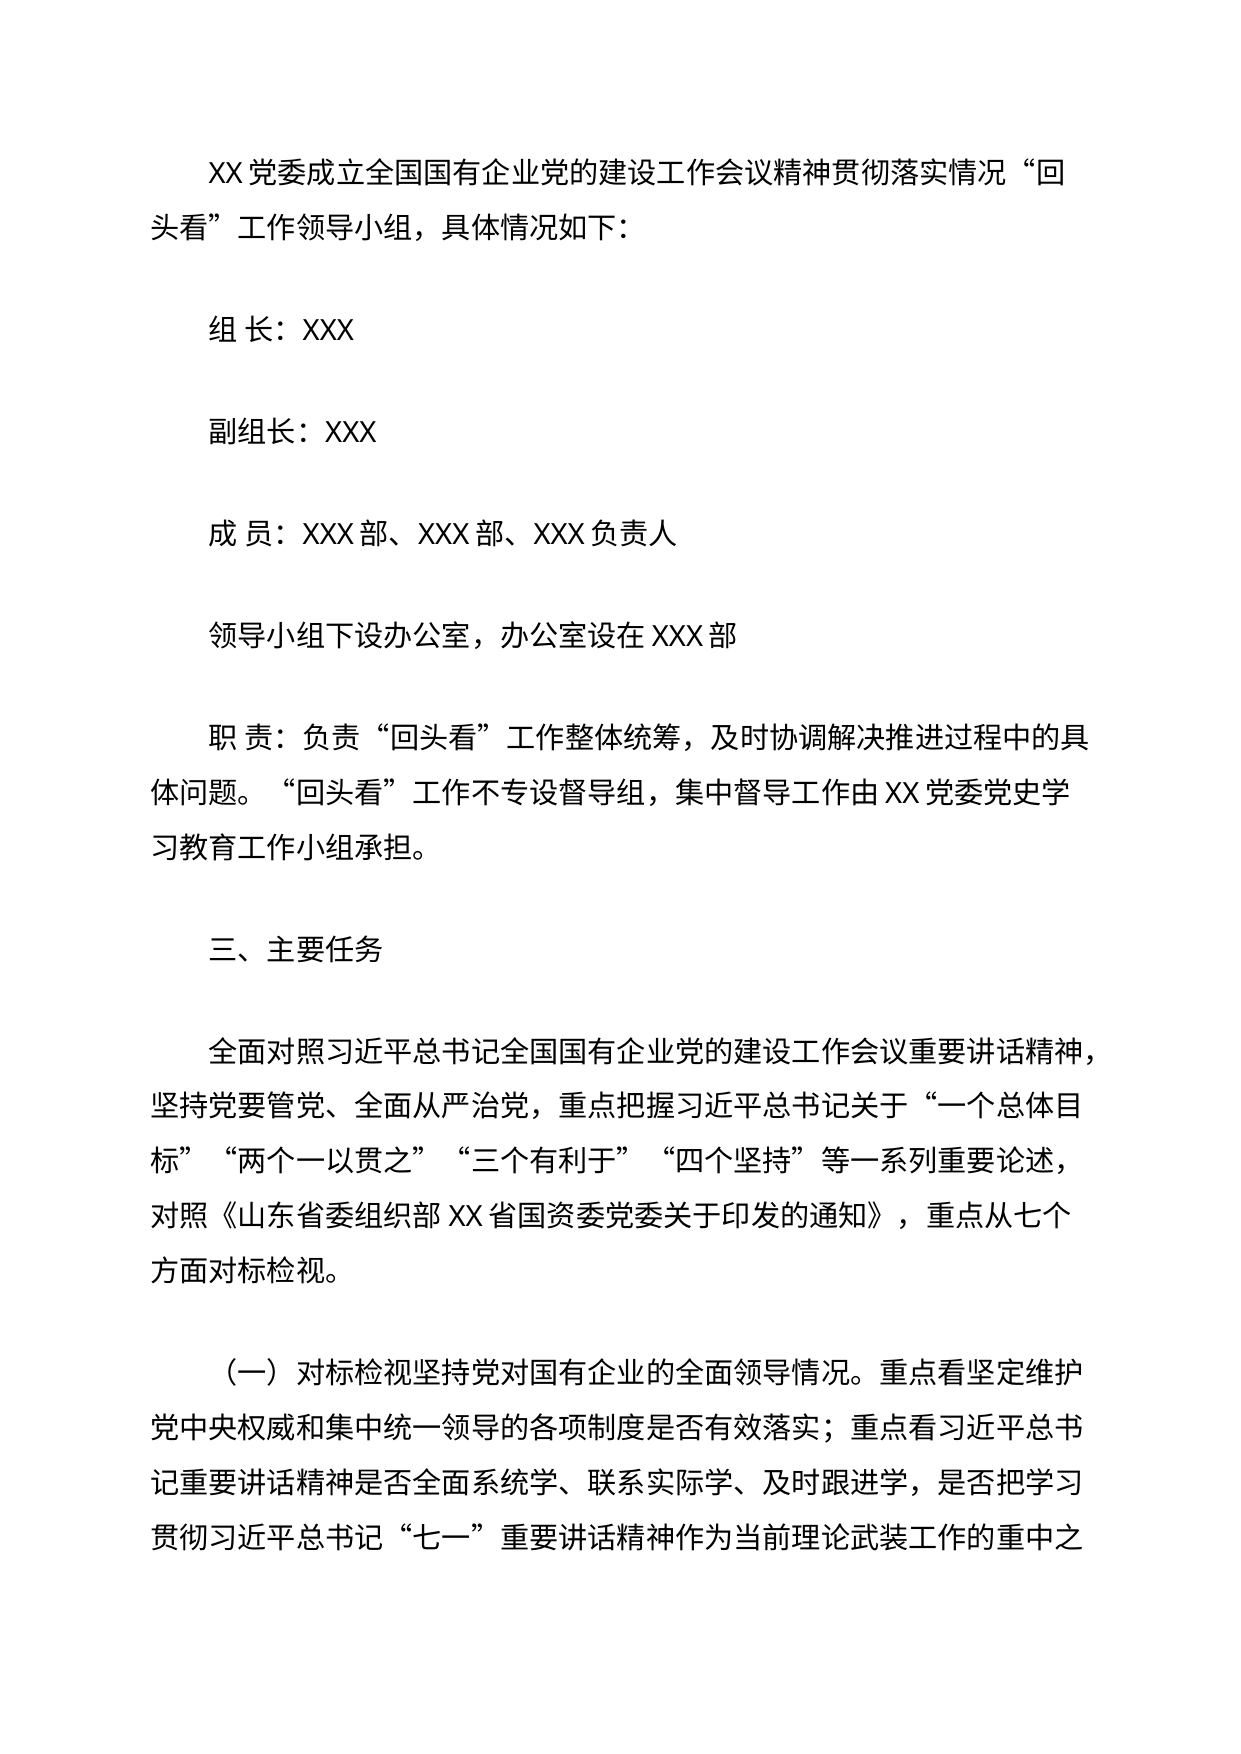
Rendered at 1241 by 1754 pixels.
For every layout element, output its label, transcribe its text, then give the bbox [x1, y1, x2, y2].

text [150, 1349, 1090, 1557]
text 三、主要任务 [150, 926, 1090, 969]
text 成 员：XXX部、XXX部、XXX负责人 [150, 511, 1090, 553]
text 全面对照习近平总书记全国国有企业党的建设工作会议重要讲话精神，坚持党要管党、全面从严治党，重点把握习近平总书记关于“一个总体目标”“两个一以贯之”“三个有利于”“四个坚持”等一系列重要论述，对照《山东省委组织部 XX省国资委党委关于印发的通知》，重点从七个方面对标检视。 [150, 1028, 1090, 1290]
text 职 责：负责“回头看”工作整体统筹，及时协调解决推进过程中的具体问题。“回头看”工作不专设督导组，集中督导工作由XX党委党史学习教育工作小组承担。 [150, 715, 1090, 867]
text 组 长：XXX [150, 307, 1090, 349]
text 领导小组下设办公室，办公室设在XXX部 [150, 613, 1090, 655]
text 副组长：XXX [150, 409, 1090, 451]
text XX党委成立全国国有企业党的建设工作会议精神贯彻落实情况“回头看”工作领导小组，具体情况如下： [150, 150, 1090, 247]
